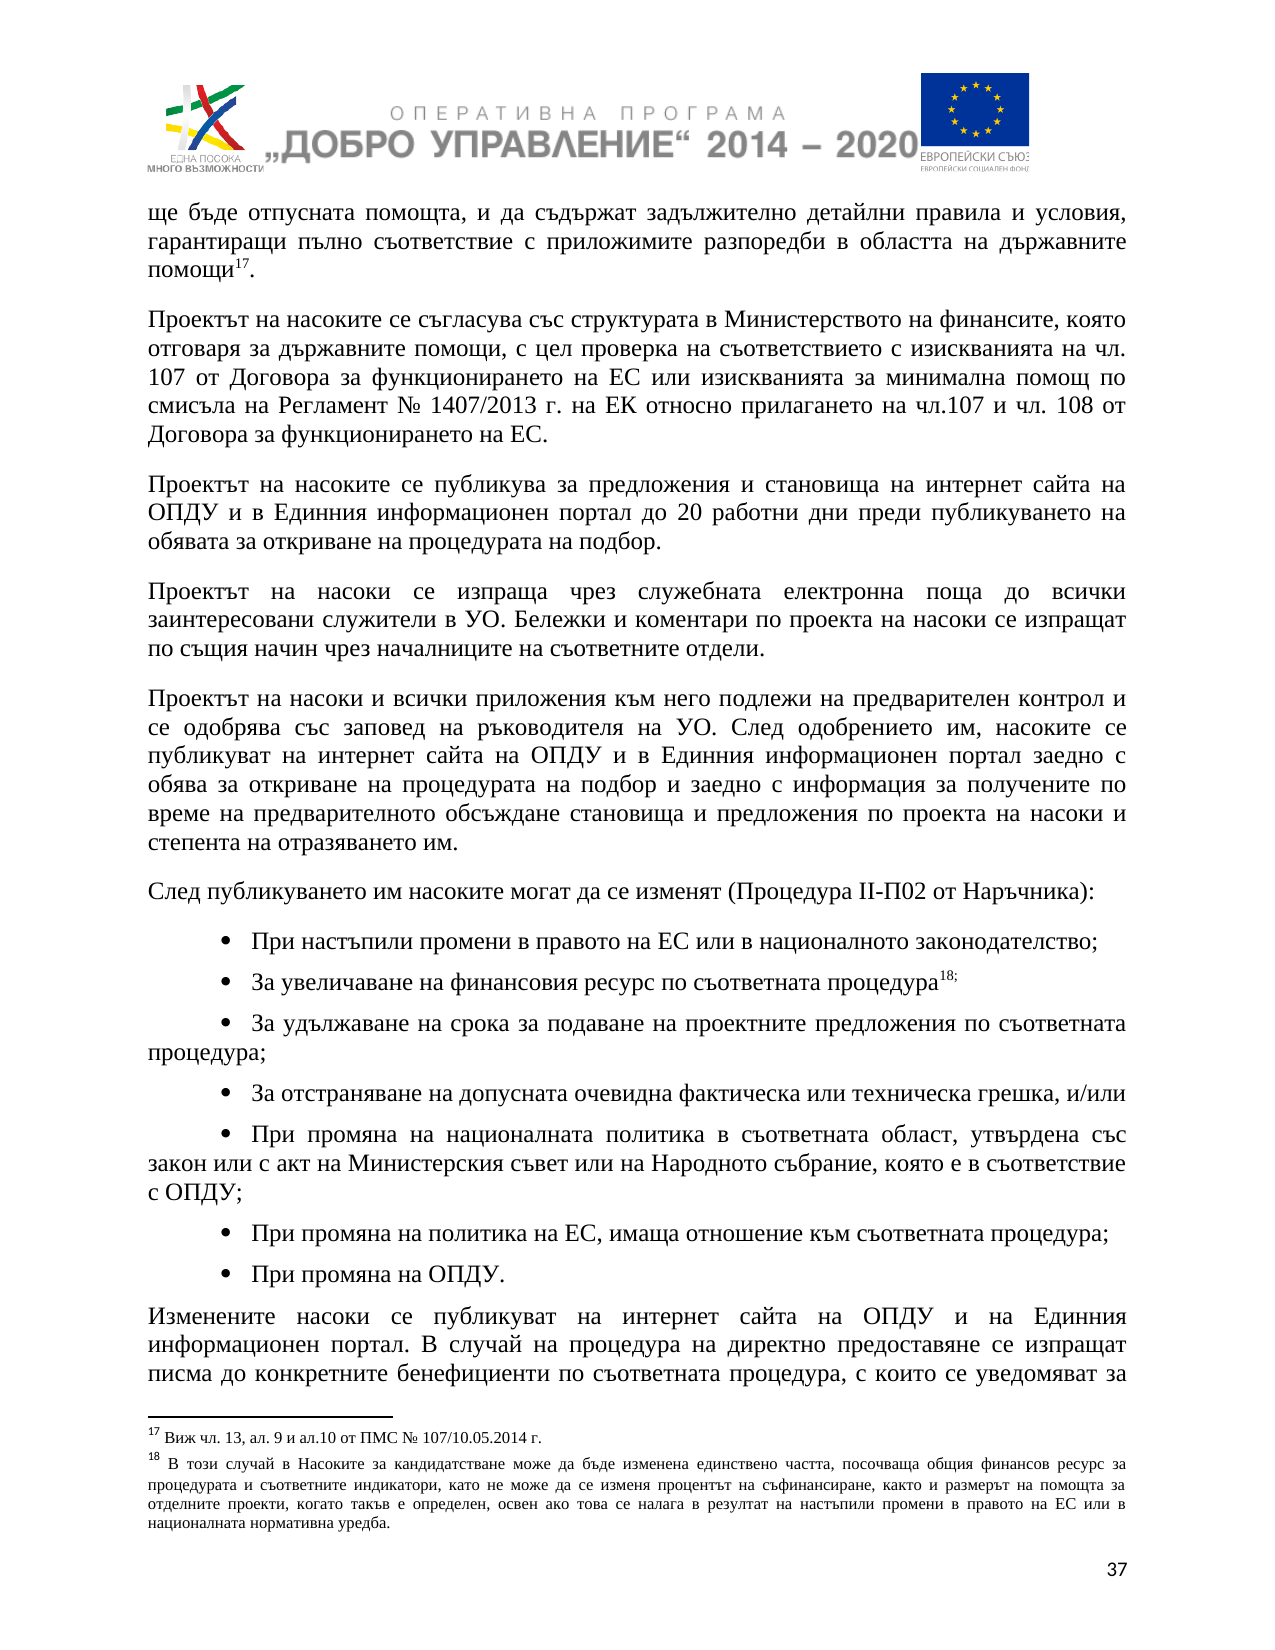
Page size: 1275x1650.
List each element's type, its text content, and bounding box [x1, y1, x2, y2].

picture [147, 73, 1030, 172]
list При настъпили промени в правото на ЕС или в националното законодателство; [148, 926, 1127, 954]
text Проектът на насоки се изпраща чрез служебната електронна поща до всички заинтересовани служители в УО. Бележки и коментари по проекта на насоки се изпращат по същия начин чрез началниците на съответните отдели. [148, 576, 1127, 662]
list При промяна на националната политика в съответната област, утвърдена със закон или с акт на Министерския съвет или на Народното събрание, която е в съответствие с ОПДУ; [148, 1119, 1127, 1206]
text Проектът на насоките се съгласува със структурата в Министерството на финансите, която отговаря за държавните помощи, с цел проверка на съответствието с изискванията на чл. 107 от Договора за функционирането на ЕС или изискванията за минимална помощ по смисъла на Регламент № 1407/2013 г. на ЕК относно прилагането на чл.107 и чл. 108 от Договора за функционирането на ЕС. [148, 304, 1127, 448]
text След публикуването им насоките могат да се изменят (Процедура II-П02 от Наръчника): [148, 876, 1127, 905]
list При промяна на политика на ЕС, имаща отношение към съответната процедура; [148, 1218, 1127, 1247]
list При промяна на ОПДУ. [148, 1259, 1127, 1288]
list За отстраняване на допусната очевидна фактическа или техническа грешка, и/или [148, 1078, 1127, 1107]
list За увеличаване на финансовия ресурс по съответната процедура; [148, 967, 1127, 996]
text Проектът на насоките се публикува за предложения и становища на интернет сайта на ОПДУ и в Единния информационен портал до 20 работни дни преди публикуването на обявата за откриване на процедурата на подбор. [148, 469, 1127, 555]
list За удължаване на срока за подаване на проектните предложения по съответната процедура; [148, 1008, 1127, 1066]
text Проектът на насоки и всички приложения към него подлежи на предварителен контрол и се одобрява със заповед на ръководителя на УО. След одобрението им, насоките се публикуват на интернет сайта на ОПДУ и в Единния информационен портал заедно с обява за откриване на процедурата на подбор и заедно с информация за получените по време на предварителното обсъждане становища и предложения по проекта на насоки и степента на отразяването им. [148, 683, 1127, 855]
